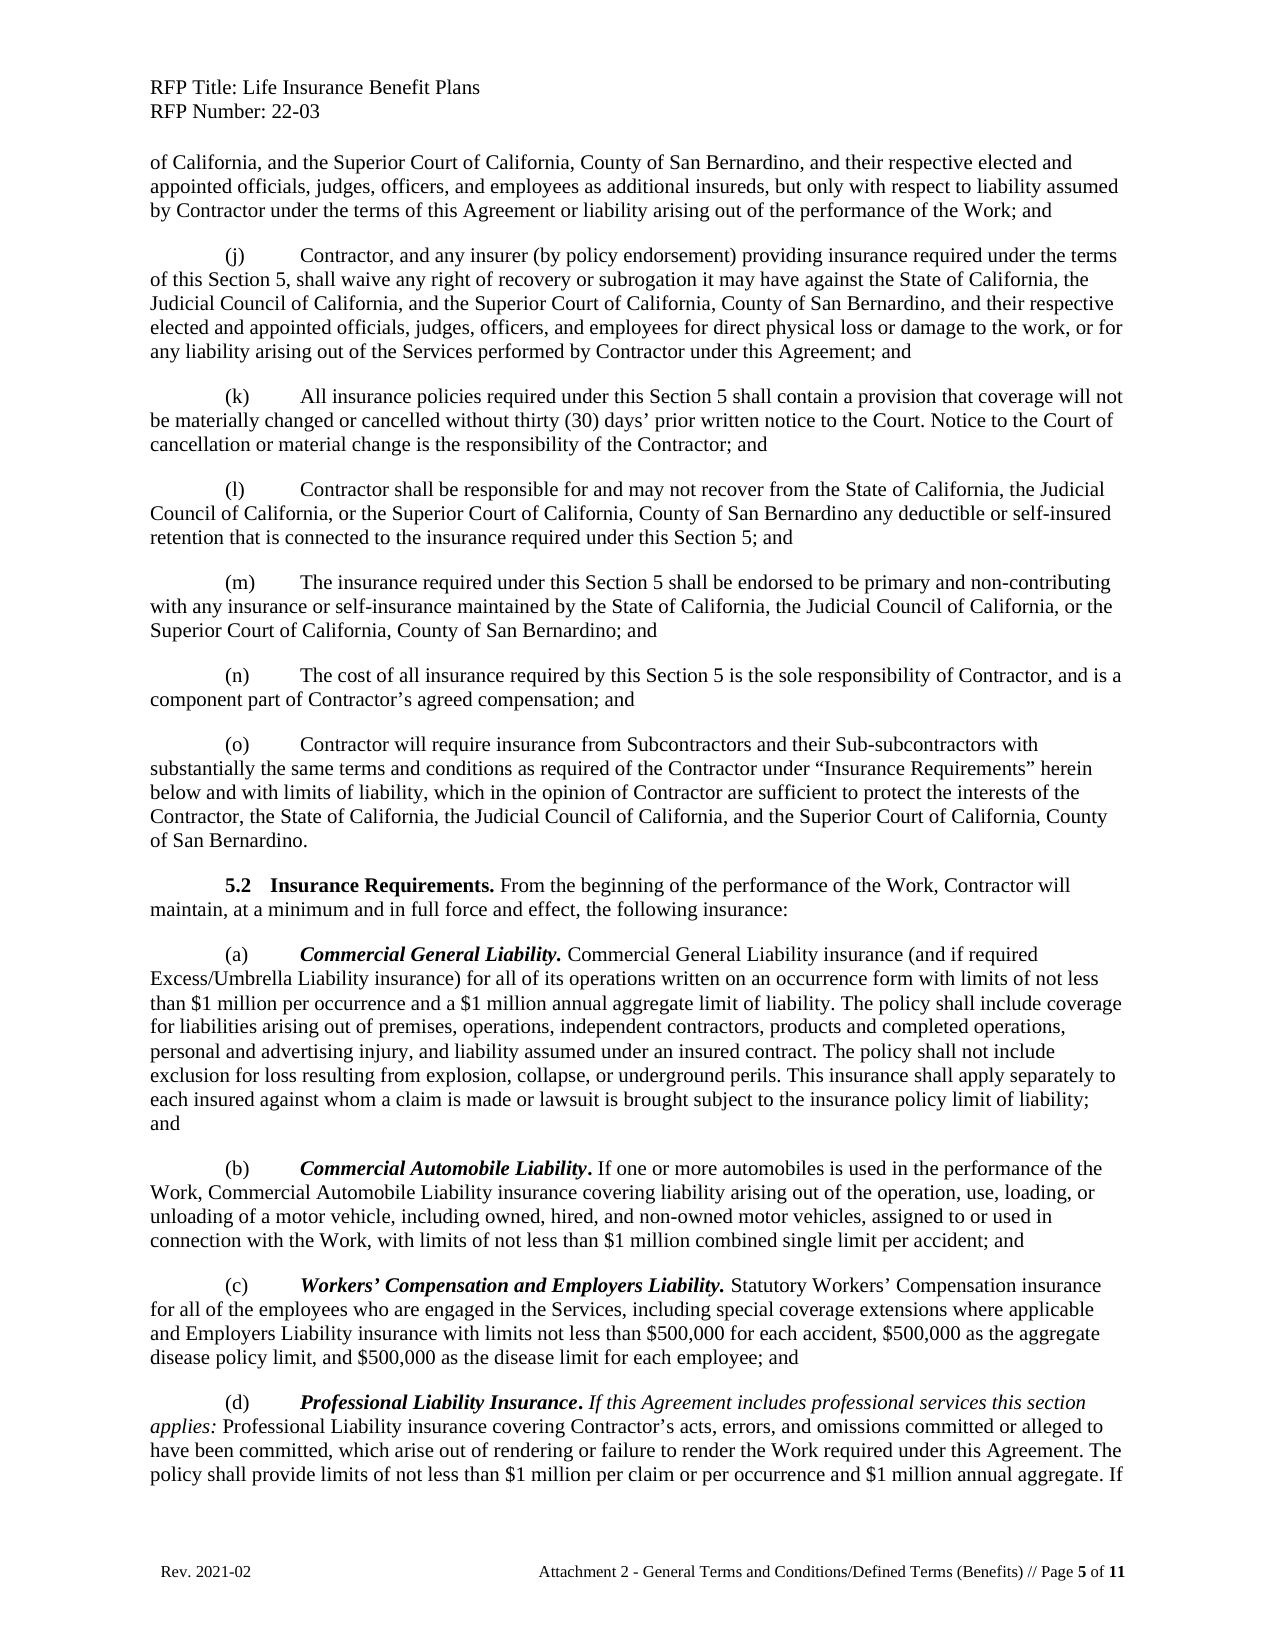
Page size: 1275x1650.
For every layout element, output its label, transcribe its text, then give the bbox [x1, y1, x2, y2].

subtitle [150, 150, 1125, 222]
subtitle Commercial Automobile Liability. If one or more automobiles is used in the performance of the Work, Commercial Automobile Liability insurance covering liability arising out of the operation, use, loading, or unloading of a motor vehicle, including owned, hired, and non-owned motor vehicles, assigned to or used in connection with the Work, with limits of not less than $1 million combined single limit per accident; and [150, 1156, 1125, 1252]
subtitle Contractor, and any insurer (by policy endorsement) providing insurance required under the terms of this Section 5, shall waive any right of recovery or subrogation it may have against the State of California, the Judicial Council of California, and the Superior Court of California, County of San Bernardino, and their respective elected and appointed officials, judges, officers, and employees for direct physical loss or damage to the work, or for any liability arising out of the Services performed by Contractor under this Agreement; and [150, 243, 1125, 363]
subtitle Contractor shall be responsible for and may not recover from the State of California, the Judicial Council of California, or the Superior Court of California, County of San Bernardino any deductible or self-insured retention that is connected to the insurance required under this Section 5; and [150, 477, 1125, 549]
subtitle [150, 1390, 1125, 1486]
subtitle The insurance required under this Section 5 shall be endorsed to be primary and non-contributing with any insurance or self-insurance maintained by the State of California, the Judicial Council of California, or the Superior Court of California, County of San Bernardino; and [150, 570, 1125, 642]
subtitle Commercial General Liability. Commercial General Liability insurance (and if required Excess/Umbrella Liability insurance) for all of its operations written on an occurrence form with limits of not less than $1 million per occurrence and a $1 million annual aggregate limit of liability. The policy shall include coverage for liabilities arising out of premises, operations, independent contractors, products and completed operations, personal and advertising injury, and liability assumed under an insured contract. The policy shall not include exclusion for loss resulting from explosion, collapse, or underground perils. This insurance shall apply separately to each insured against whom a claim is made or lawsuit is brought subject to the insurance policy limit of liability; and [150, 942, 1125, 1135]
subtitle All insurance policies required under this Section 5 shall contain a provision that coverage will not be materially changed or cancelled without thirty (30) days’ prior written notice to the Court. Notice to the Court of cancellation or material change is the responsibility of the Contractor; and [150, 384, 1125, 456]
subtitle Contractor will require insurance from Subcontractors and their Sub-subcontractors with substantially the same terms and conditions as required of the Contractor under “Insurance Requirements” herein below and with limits of liability, which in the opinion of Contractor are sufficient to protect the interests of the Contractor, the State of California, the Judicial Council of California, and the Superior Court of California, County of San Bernardino. [150, 732, 1125, 852]
subtitle Workers’ Compensation and Employers Liability. Statutory Workers’ Compensation insurance for all of the employees who are engaged in the Services, including special coverage extensions where applicable and Employers Liability insurance with limits not less than $500,000 for each accident, $500,000 as the aggregate disease policy limit, and $500,000 as the disease limit for each employee; and [150, 1273, 1125, 1369]
subtitle Insurance Requirements. From the beginning of the performance of the Work, Contractor will maintain, at a minimum and in full force and effect, the following insurance: [150, 873, 1125, 921]
subtitle The cost of all insurance required by this Section 5 is the sole responsibility of Contractor, and is a component part of Contractor’s agreed compensation; and [150, 663, 1125, 711]
